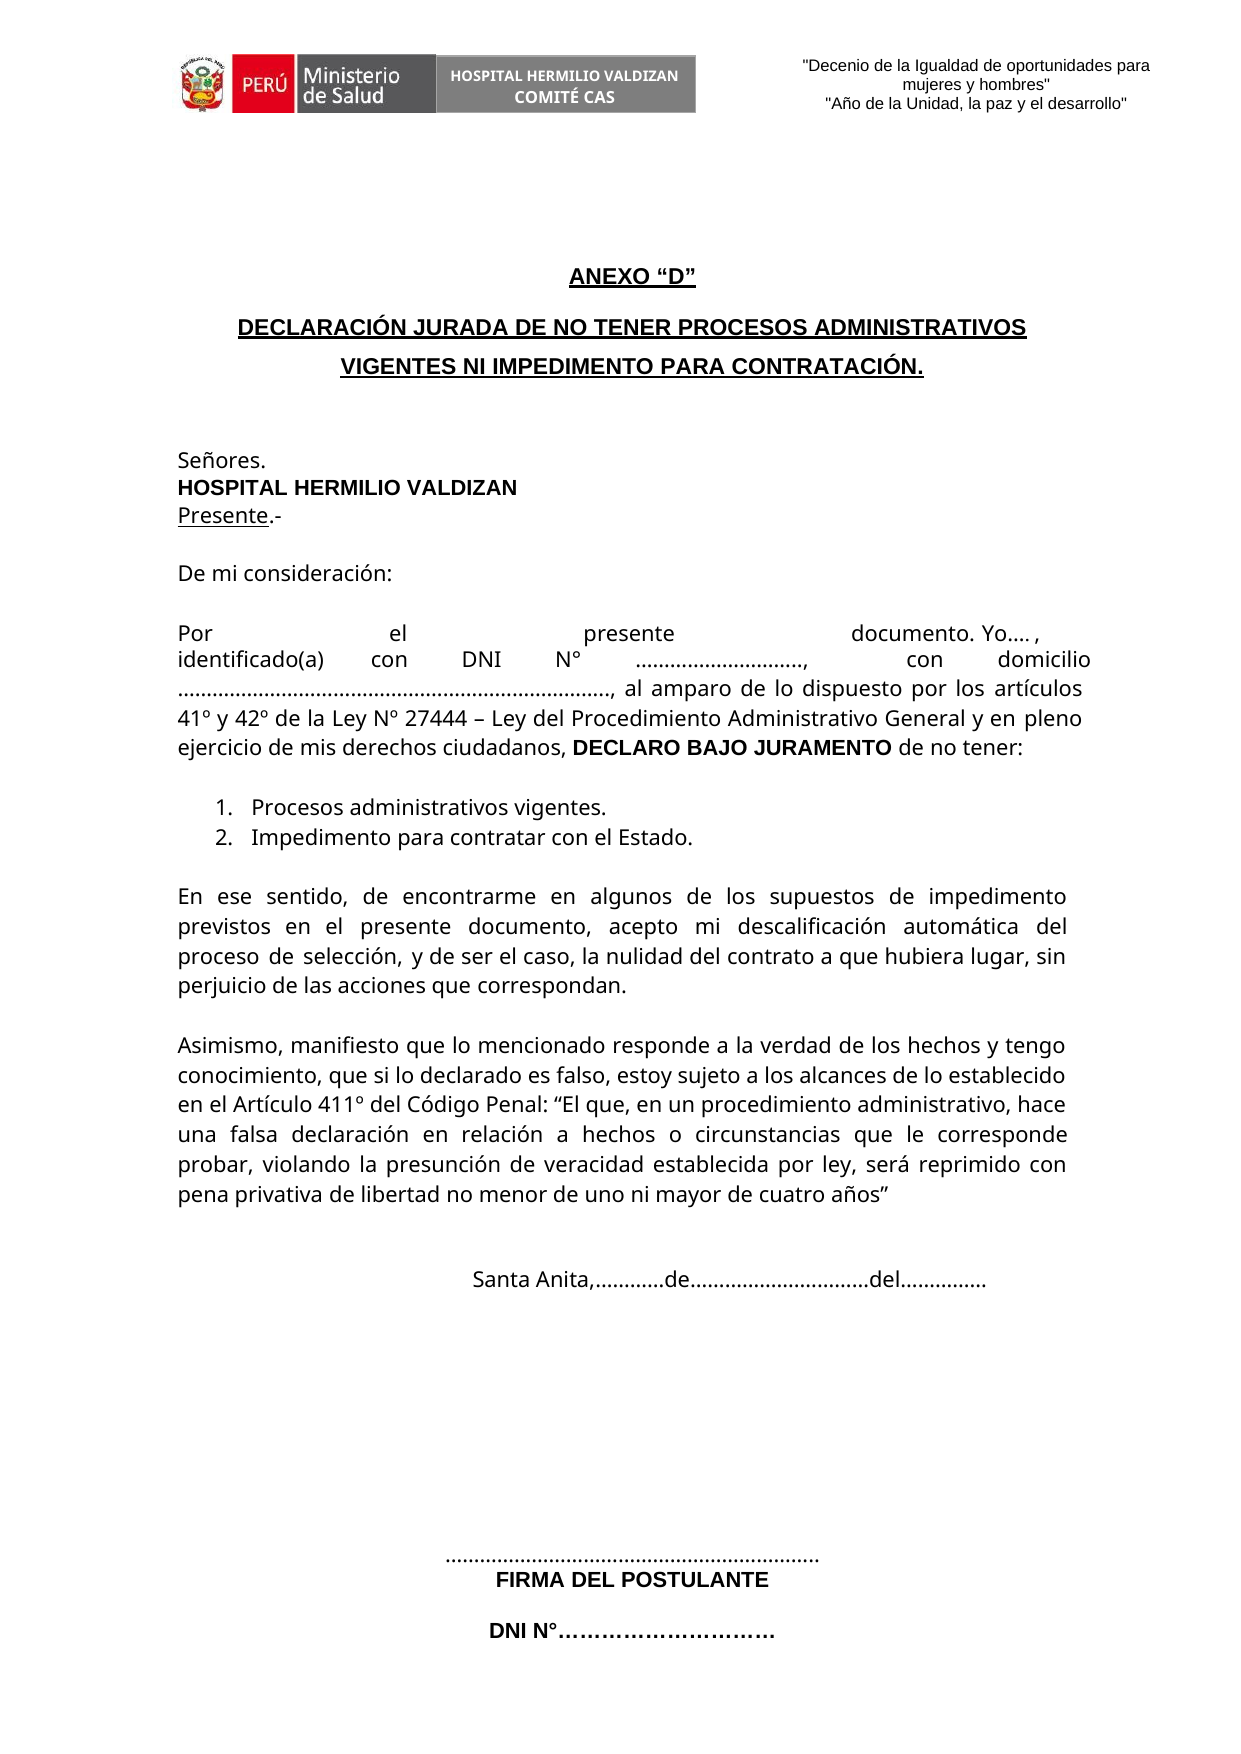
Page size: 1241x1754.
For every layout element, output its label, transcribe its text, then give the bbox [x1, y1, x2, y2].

text DNI N°………………………… [205, 1618, 1060, 1643]
text Presente.- [177, 501, 1105, 530]
list Procesos administrativos vigentes. [215, 792, 1105, 821]
subtitle HOSPITAL HERMILIO VALDIZAN [177, 475, 1105, 500]
picture [172, 54, 437, 113]
text Asimismo, manifiesto que lo mencionado responde a la verdad de los hechos y tengo conocimiento, que si lo declarado es falso, estoy sujeto a los alcances de lo establecido en el Artículo 411º del Código Penal: “El que, en un procedimiento administrativo, hace una falsa declaración en relación a hechos o circunstancias que le corresponde probar, violando la presunción de veracidad establecida por ley, será reprimido con pena privativa de libertad no menor de uno ni mayor de cuatro años” [177, 1030, 1067, 1208]
text En ese sentido, de encontrarme en algunos de los supuestos de impedimento previstos en el presente documento, acepto mi descalificación automática del proceso de selección, y de ser el caso, la nulidad del contrato a que hubiera lugar, sin perjuicio de las acciones que correspondan. [177, 881, 1068, 1000]
subtitle FIRMA DEL POSTULANTE [205, 1567, 1059, 1592]
list Impedimento para contratar con el Estado. [215, 821, 1105, 851]
text Señores. [177, 445, 1105, 475]
text ……………………………………………………….. [205, 1542, 1059, 1567]
text DECLARACIÓN JURADA DE NO TENER PROCESOS ADMINISTRATIVOS VIGENTES NI IMPEDIMENTO PARA CONTRATACIÓN. [205, 314, 1059, 379]
text Santa Anita,…………de……………….…………del…………… [472, 1264, 1105, 1294]
text ANEXO “D” [205, 263, 1060, 289]
text De mi consideración: [177, 558, 1105, 588]
text Por el presente documento. Yo… , [177, 618, 1041, 647]
text identificado(a) con DNI N° ……………………….., con domicilio [177, 647, 1105, 673]
text …………………………………….………………………….., al amparo de lo dispuesto por los artículos 41º y 42º de la Ley Nº 27444 – Ley del Procedimiento Administrativo General y en pleno ejercicio de mis derechos ciudadanos, DECLARO BAJO JURAMENTO de no tener: [177, 673, 1082, 762]
